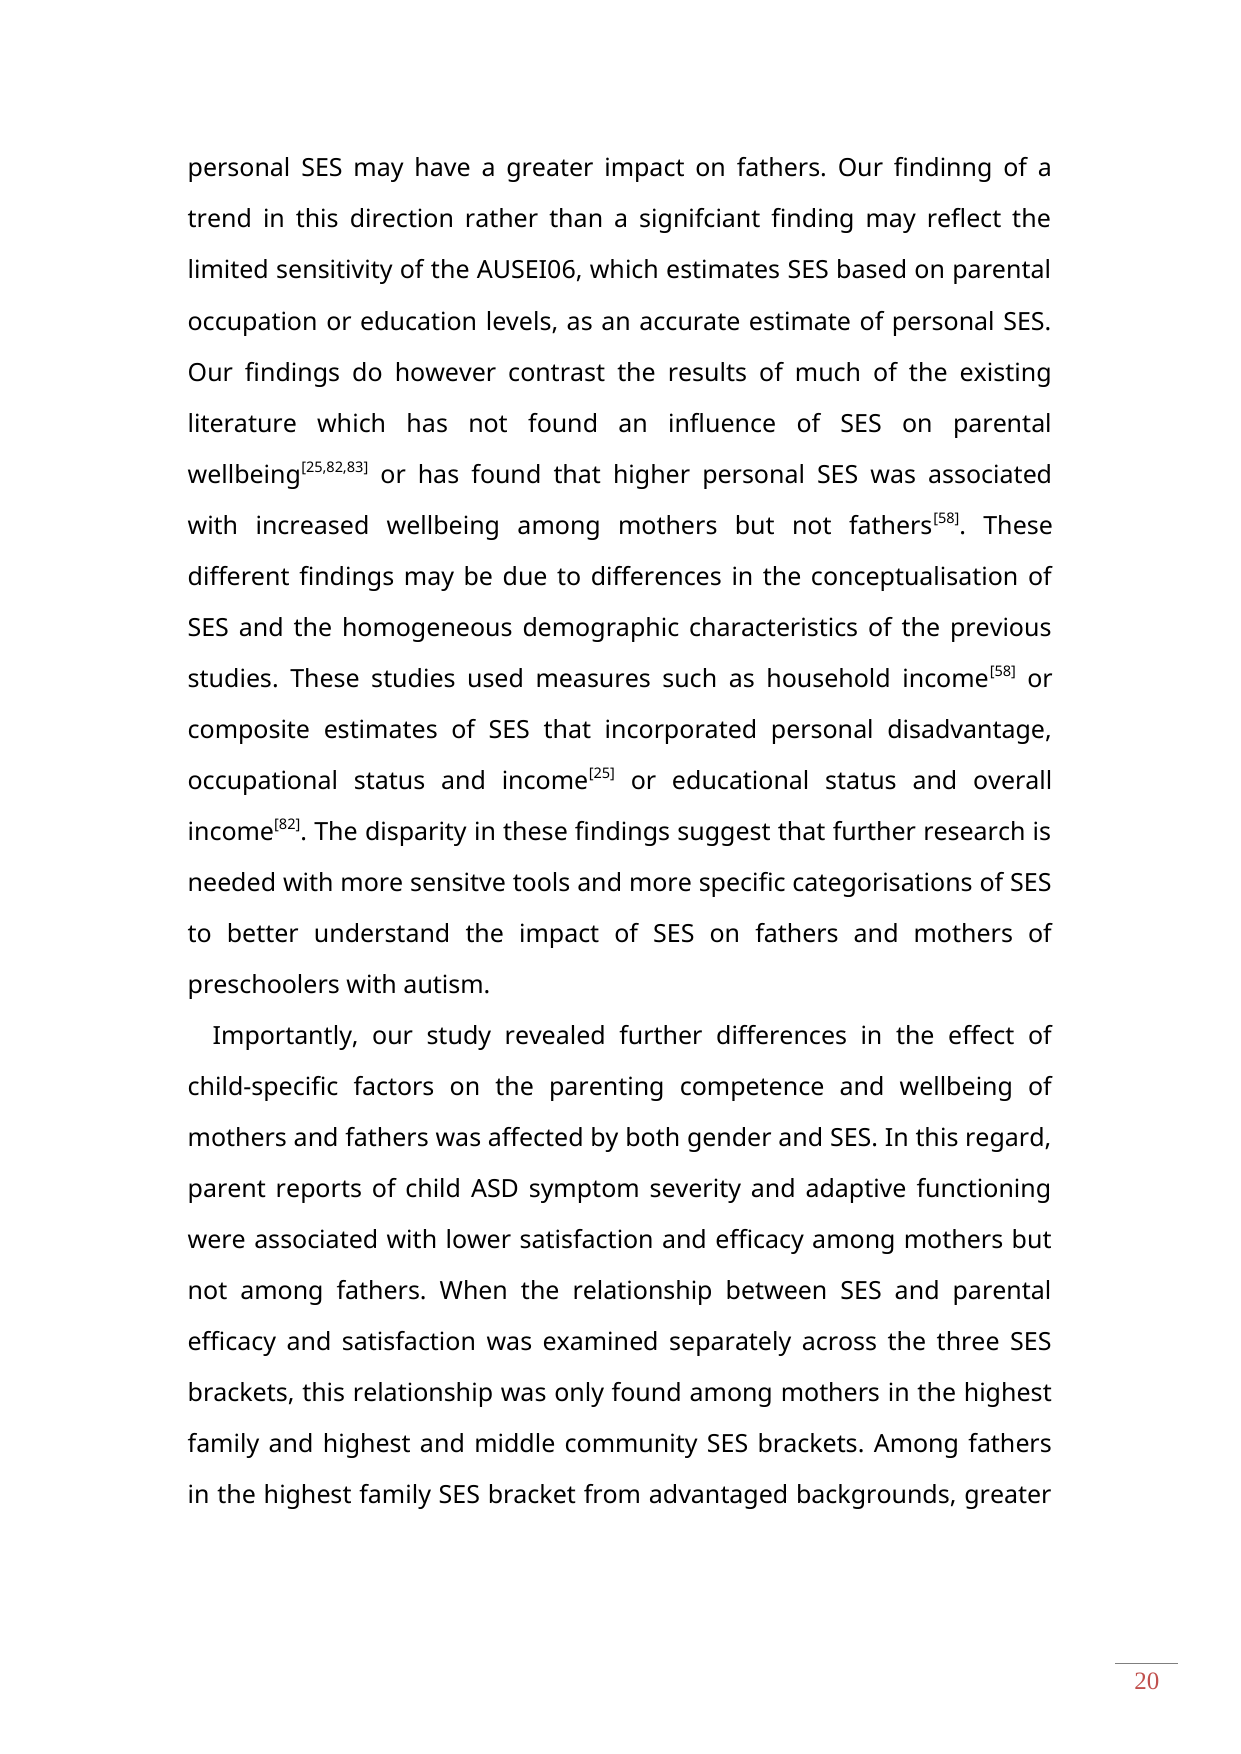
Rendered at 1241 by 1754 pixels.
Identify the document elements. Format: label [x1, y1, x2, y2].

text [187, 150, 1053, 1001]
text [187, 1018, 1053, 1511]
